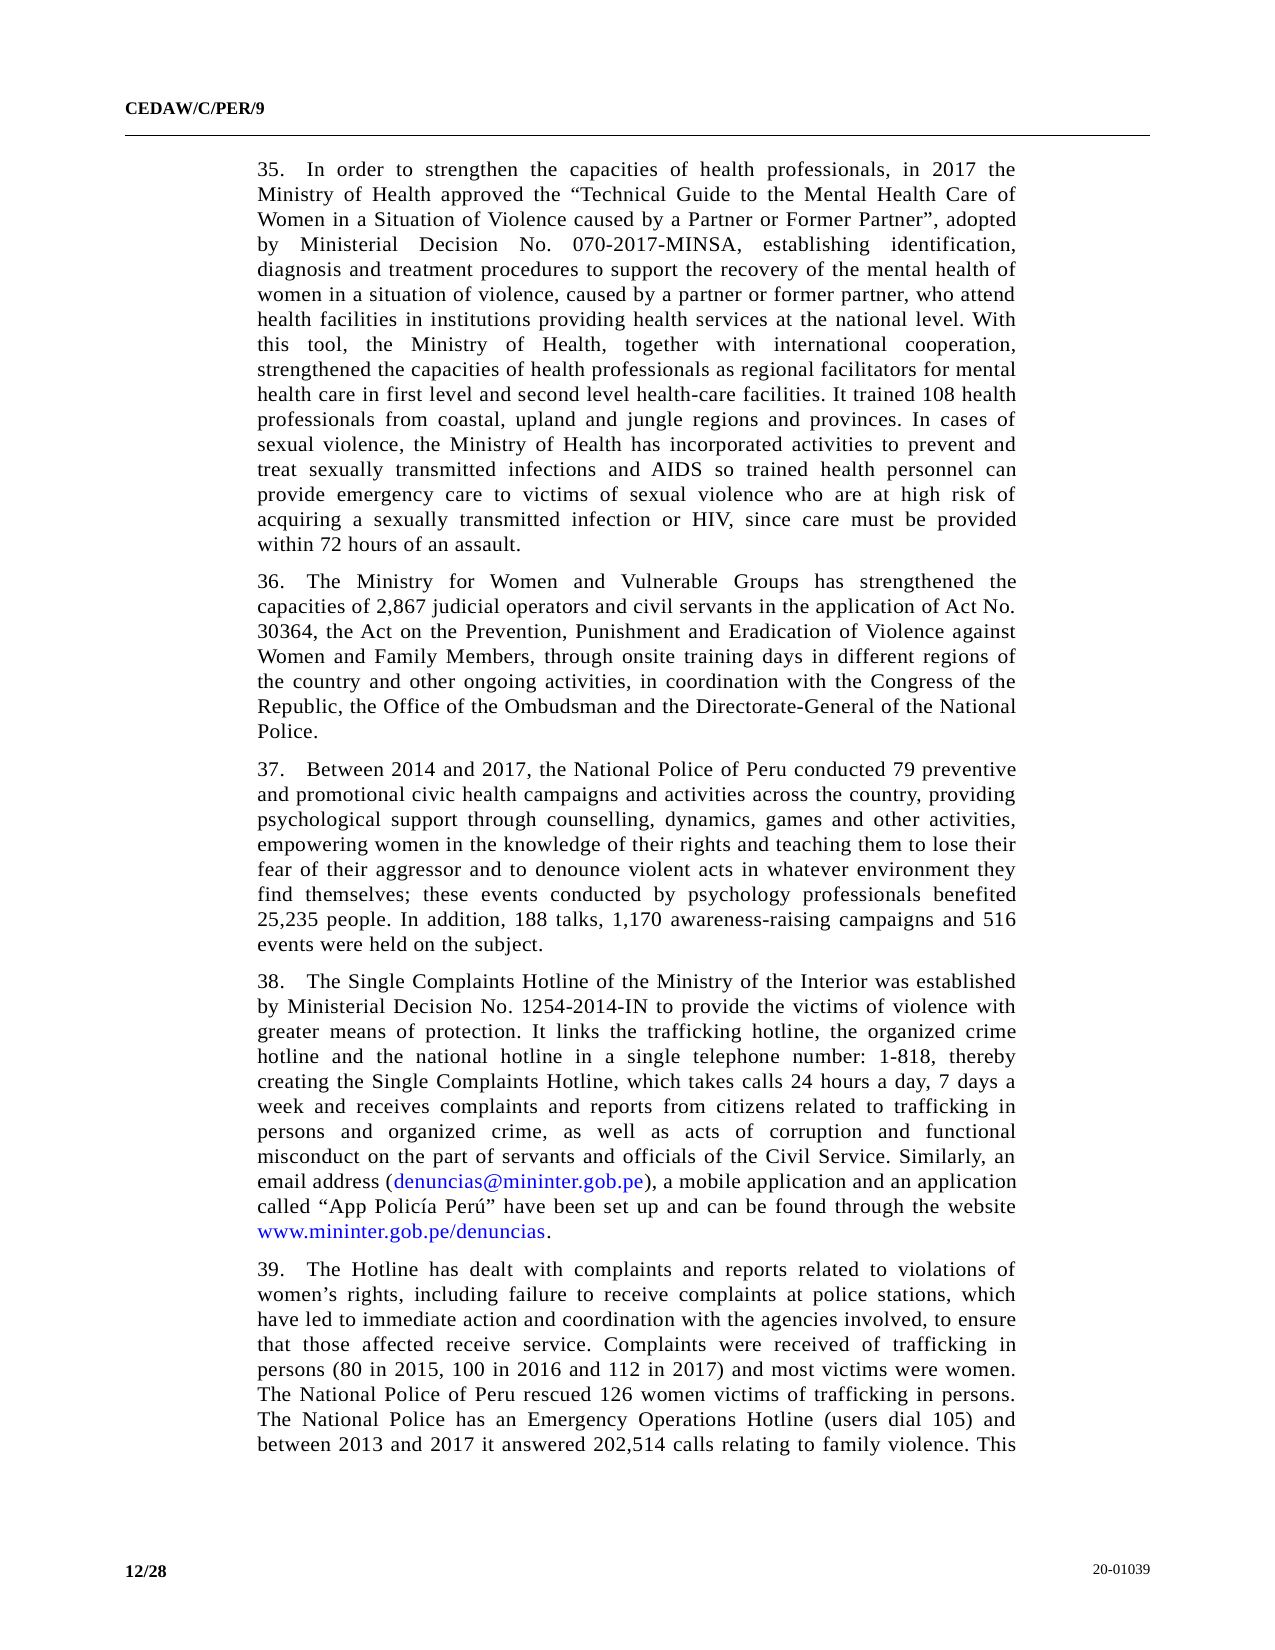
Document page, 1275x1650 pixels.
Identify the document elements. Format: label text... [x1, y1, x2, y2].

text 36. The Ministry for Women and Vulnerable Groups has strengthened the capacities of 2,867 judicial operators and civil servants in the application of Act No. 30364, the Act on the Prevention, Punishment and Eradication of Violence against Women and Family Members, through onsite training days in different regions of the country and other ongoing activities, in coordination with the Congress of the Republic, the Office of the Ombudsman and the Directorate-General of the National Police. [257, 568, 1018, 743]
text 35. In order to strengthen the capacities of health professionals, in 2017 the Ministry of Health approved the “Technical Guide to the Mental Health Care of Women in a Situation of Violence caused by a Partner or Former Partner”, adopted by Ministerial Decision No. 070-2017-MINSA, establishing identification, diagnosis and treatment procedures to support the recovery of the mental health of women in a situation of violence, caused by a partner or former partner, who attend health facilities in institutions providing health services at the national level. With this tool, the Ministry of Health, together with international cooperation, strengthened the capacities of health professionals as regional facilitators for mental health care in first level and second level health-care facilities. It trained 108 health professionals from coastal, upland and jungle regions and provinces. In cases of sexual violence, the Ministry of Health has incorporated activities to prevent and treat sexually transmitted infections and AIDS so trained health personnel can provide emergency care to victims of sexual violence who are at high risk of acquiring a sexually transmitted infection or HIV, since care must be provided within 72 hours of an assault. [257, 156, 1018, 556]
text 37. Between 2014 and 2017, the National Police of Peru conducted 79 preventive and promotional civic health campaigns and activities across the country, providing psychological support through counselling, dynamics, games and other activities, empowering women in the knowledge of their rights and teaching them to lose their fear of their aggressor and to denounce violent acts in whatever environment they find themselves; these events conducted by psychology professionals benefited 25,235 people. In addition, 188 talks, 1,170 awareness-raising campaigns and 516 events were held on the subject. [257, 756, 1018, 956]
text 38. The Single Complaints Hotline of the Ministry of the Interior was established by Ministerial Decision No. 1254-2014-IN to provide the victims of violence with greater means of protection. It links the trafficking hotline, the organized crime hotline and the national hotline in a single telephone number: 1-818, thereby creating the Single Complaints Hotline, which takes calls 24 hours a day, 7 days a week and receives complaints and reports from citizens related to trafficking in persons and organized crime, as well as acts of corruption and functional misconduct on the part of servants and officials of the Civil Service. Similarly, an email address (denuncias@mininter.gob.pe), a mobile application and an application called “App Policía Perú” have been set up and can be found through the website www.mininter.gob.pe/denuncias. [257, 968, 1018, 1243]
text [257, 1256, 1018, 1456]
